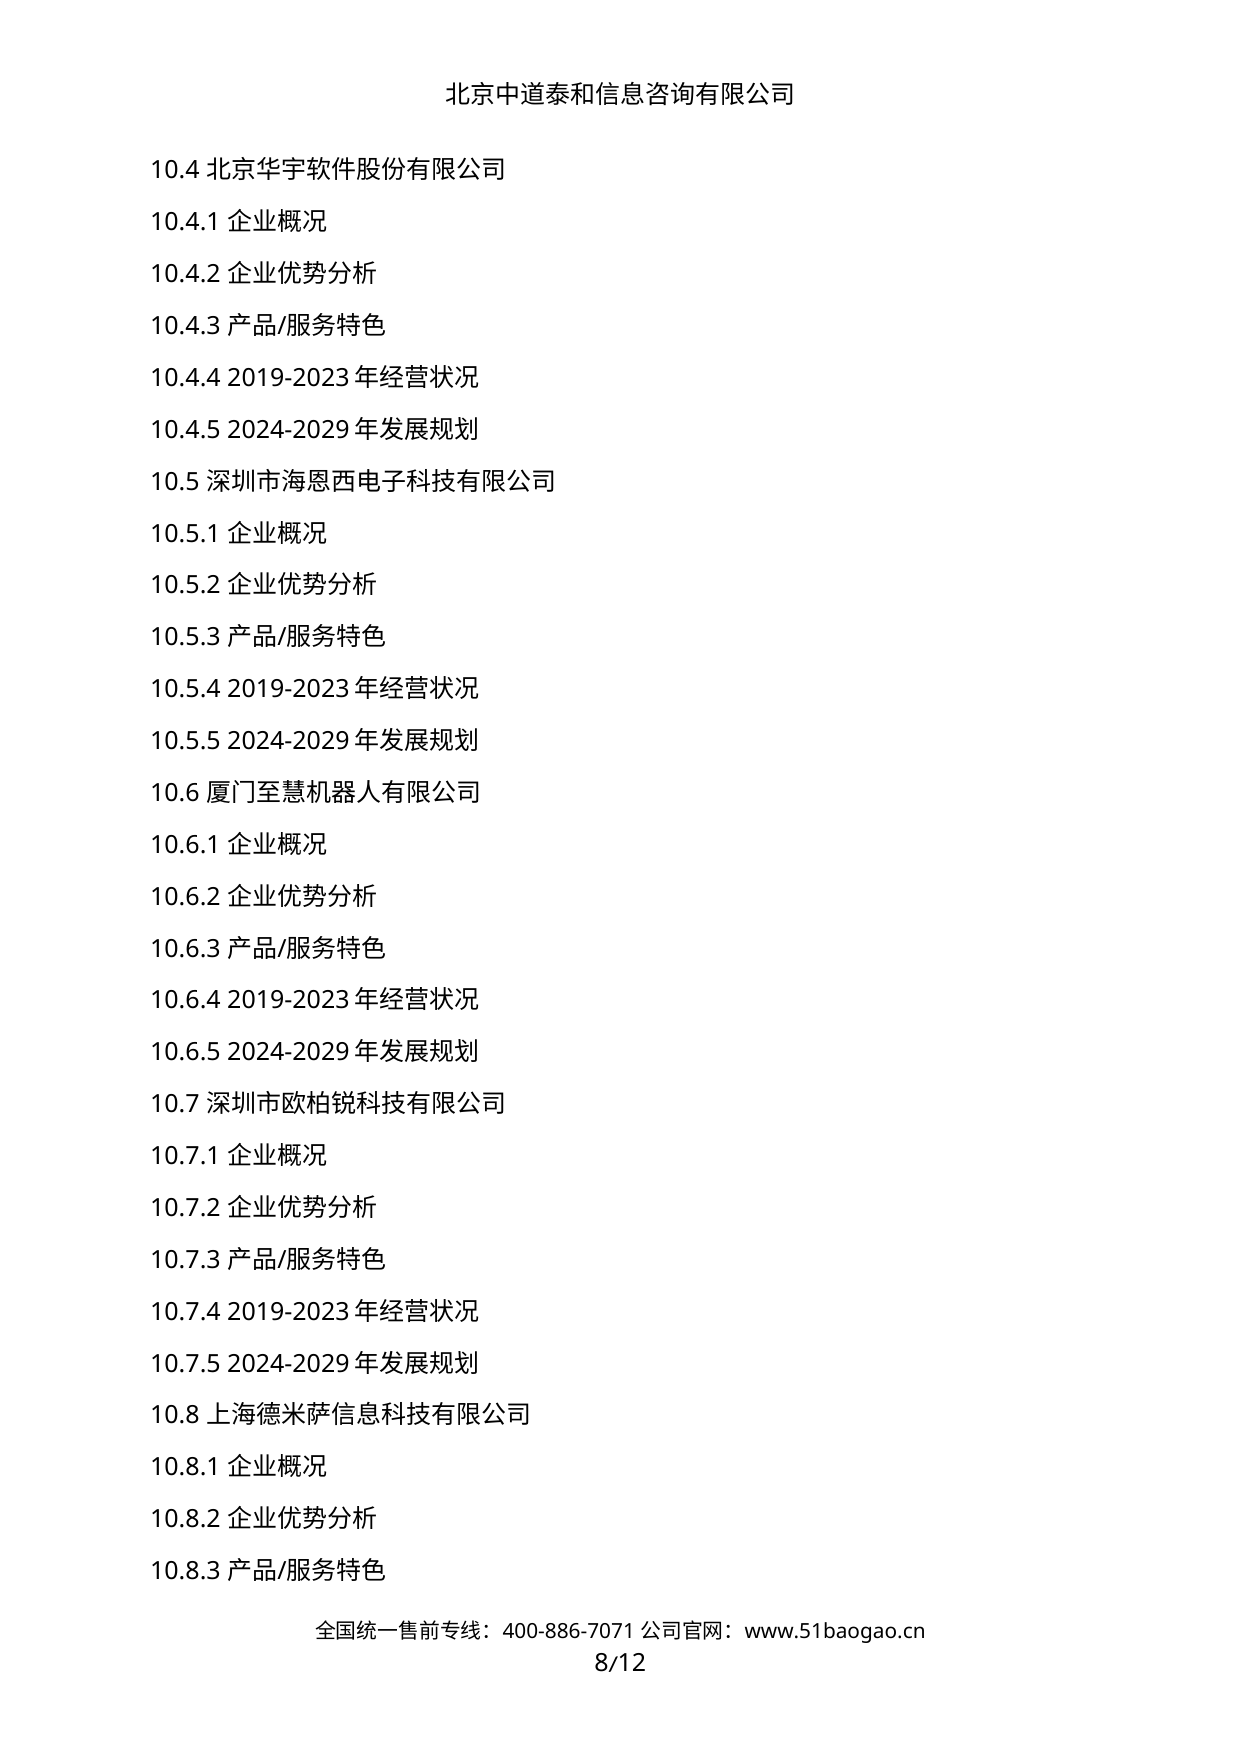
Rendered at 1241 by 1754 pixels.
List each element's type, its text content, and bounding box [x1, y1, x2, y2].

text 10.7.5 2024-2029年发展规划 [150, 1343, 1090, 1379]
text 10.8.3 产品/服务特色 [150, 1551, 1090, 1587]
text 10.8.1 企业概况 [150, 1447, 1090, 1483]
text 10.4.2 企业优势分析 [150, 254, 1090, 290]
text 10.5.3 产品/服务特色 [150, 617, 1090, 653]
text 10.4.3 产品/服务特色 [150, 306, 1090, 342]
text 10.8.2 企业优势分析 [150, 1499, 1090, 1535]
text 10.5.5 2024-2029年发展规划 [150, 721, 1090, 757]
text 10.6.2 企业优势分析 [150, 876, 1090, 912]
text 10.7 深圳市欧柏锐科技有限公司 [150, 1084, 1090, 1120]
text 10.6 厦门至慧机器人有限公司 [150, 772, 1090, 809]
text 10.5.1 企业概况 [150, 513, 1090, 549]
text 10.5 深圳市海恩西电子科技有限公司 [150, 461, 1090, 497]
text 10.7.4 2019-2023年经营状况 [150, 1291, 1090, 1327]
text 10.7.1 企业概况 [150, 1136, 1090, 1172]
text 10.5.2 企业优势分析 [150, 565, 1090, 601]
text 10.6.3 产品/服务特色 [150, 928, 1090, 964]
text 10.4.4 2019-2023年经营状况 [150, 357, 1090, 394]
text 10.4.1 企业概况 [150, 202, 1090, 238]
text 10.6.1 企业概况 [150, 824, 1090, 861]
text 10.8 上海德米萨信息科技有限公司 [150, 1395, 1090, 1431]
text 10.7.2 企业优势分析 [150, 1187, 1090, 1224]
text 10.4.5 2024-2029年发展规划 [150, 409, 1090, 446]
text 10.6.5 2024-2029年发展规划 [150, 1032, 1090, 1068]
text 10.4 北京华宇软件股份有限公司 [150, 150, 1090, 186]
text 10.6.4 2019-2023年经营状况 [150, 980, 1090, 1016]
text 10.7.3 产品/服务特色 [150, 1239, 1090, 1276]
text 10.5.4 2019-2023年经营状况 [150, 669, 1090, 705]
